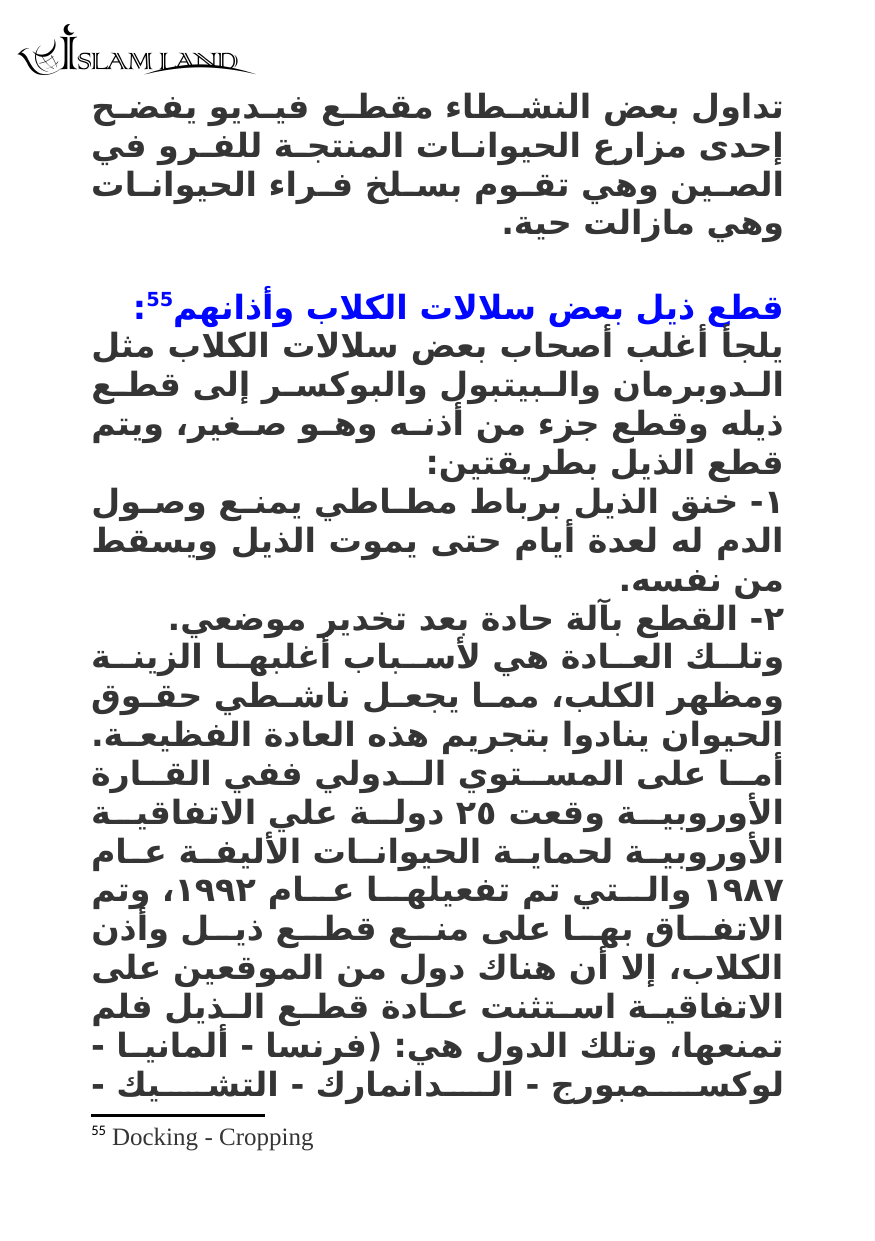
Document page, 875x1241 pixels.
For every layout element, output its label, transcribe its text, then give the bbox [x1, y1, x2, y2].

text ٢- القطع بآلة حادة بعد تخدير موضعي. [91, 599, 784, 638]
text ١- خنق الذيل برباط مطاطي يمنع وصول الدم له لعدة أيام حتى يموت الذيل ويسقط من نفسه. [91, 482, 784, 599]
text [91, 638, 784, 1104]
picture [17, 24, 257, 75]
text تداول بعض النشطاء مقطع فيديو يفضح إحدى مزارع الحيوانات المنتجة للفرو في الصين وهي تقوم بسلخ فراء الحيوانات وهي مازالت حية. [91, 87, 784, 243]
text قطع ذيل بعض سلالات الكلاب وأذانهم: [91, 288, 784, 327]
text يلجأ أغلب أصحاب بعض سلالات الكلاب مثل الدوبرمان والبيتبول والبوكسر إلى قطع ذيله وقطع جزء من أذنه وهو صغير، ويتم قطع الذيل بطريقتين: [91, 327, 784, 482]
